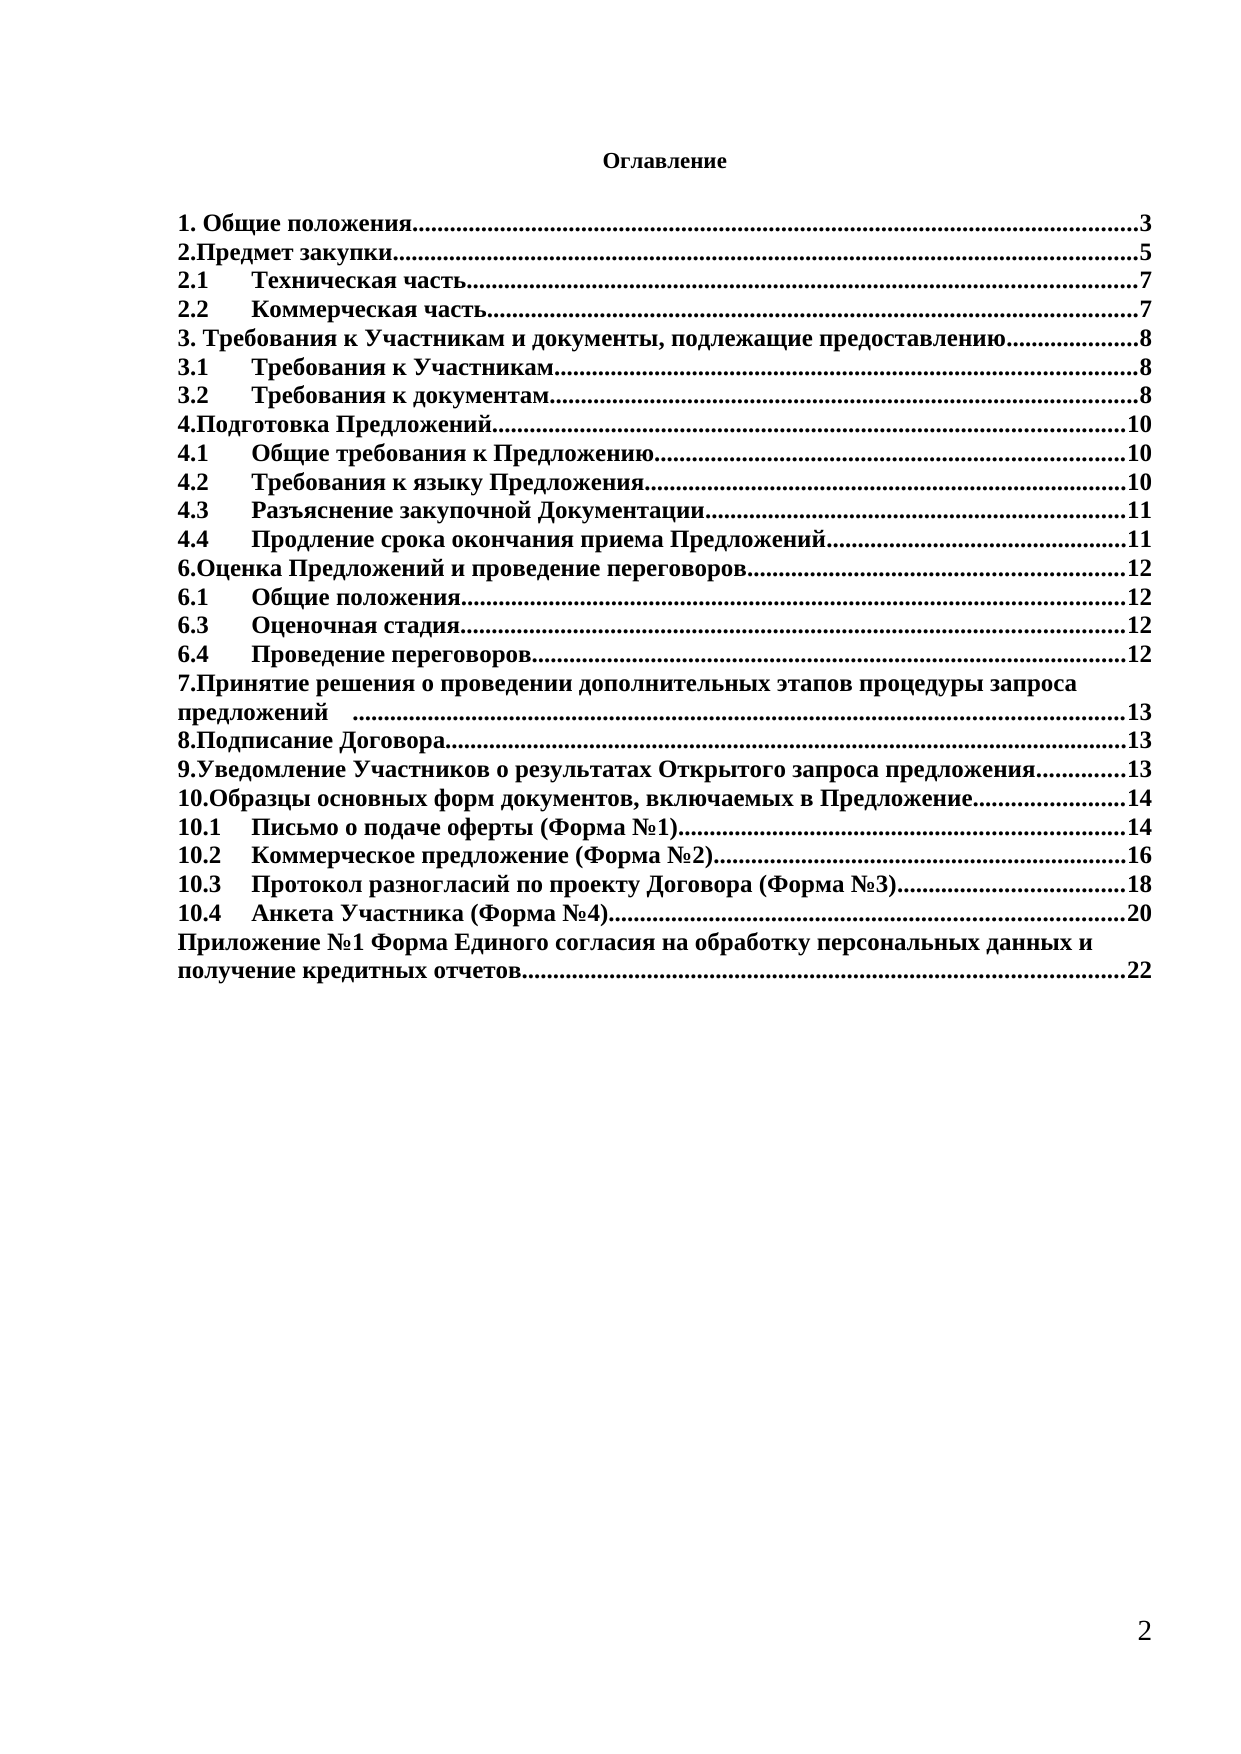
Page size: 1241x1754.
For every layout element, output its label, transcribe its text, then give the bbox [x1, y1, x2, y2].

text 6.1 Общие положения 12 [177, 582, 1152, 611]
text 3.1 Требования к Участникам 8 [177, 352, 1152, 381]
text 1. Общие положения 3 [177, 208, 1152, 237]
text 4.2 Требования к языку Предложения 10 [177, 467, 1152, 496]
text 4.Подготовка Предложений 10 [177, 409, 1152, 438]
text 4.3 Разъяснение закупочной Документации 11 [177, 496, 1152, 524]
text 10.1 Письмо о подаче оферты (Форма №1) 14 [177, 812, 1152, 841]
text Приложение №1 Форма Единого согласия на обработку персональных данных и получение кредитных отчетов 22 [177, 927, 1152, 984]
text 4.4 Продление срока окончания приема Предложений 11 [177, 524, 1152, 553]
text 2.Предмет закупки 5 [177, 237, 1152, 266]
text 7.Принятие решения о проведении дополнительных этапов процедуры запроса предложений 13 [177, 668, 1152, 726]
text 3. Требования к Участникам и документы, подлежащие предоставлению 8 [177, 323, 1152, 352]
text 8.Подписание Договора 13 [177, 726, 1152, 754]
text 2.2 Коммерческая часть 7 [177, 294, 1152, 323]
text 4.1 Общие требования к Предложению 10 [177, 438, 1152, 467]
text Оглавление [177, 147, 1152, 174]
text 3.2 Требования к документам 8 [177, 381, 1152, 409]
text 10.4 Анкета Участника (Форма №4) 20 [177, 898, 1152, 927]
text 9.Уведомление Участников о результатах Открытого запроса предложения 13 [177, 754, 1152, 783]
text 10.3 Протокол разногласий по проекту Договора (Форма №3) 18 [177, 869, 1152, 898]
text 10.2 Коммерческое предложение (Форма №2) 16 [177, 841, 1152, 869]
text 10.Образцы основных форм документов, включаемых в Предложение 14 [177, 783, 1152, 812]
text 2.1 Техническая часть 7 [177, 266, 1152, 294]
text 6.Оценка Предложений и проведение переговоров 12 [177, 553, 1152, 582]
text 6.4 Проведение переговоров 12 [177, 639, 1152, 668]
text 6.3 Оценочная стадия 12 [177, 611, 1152, 639]
